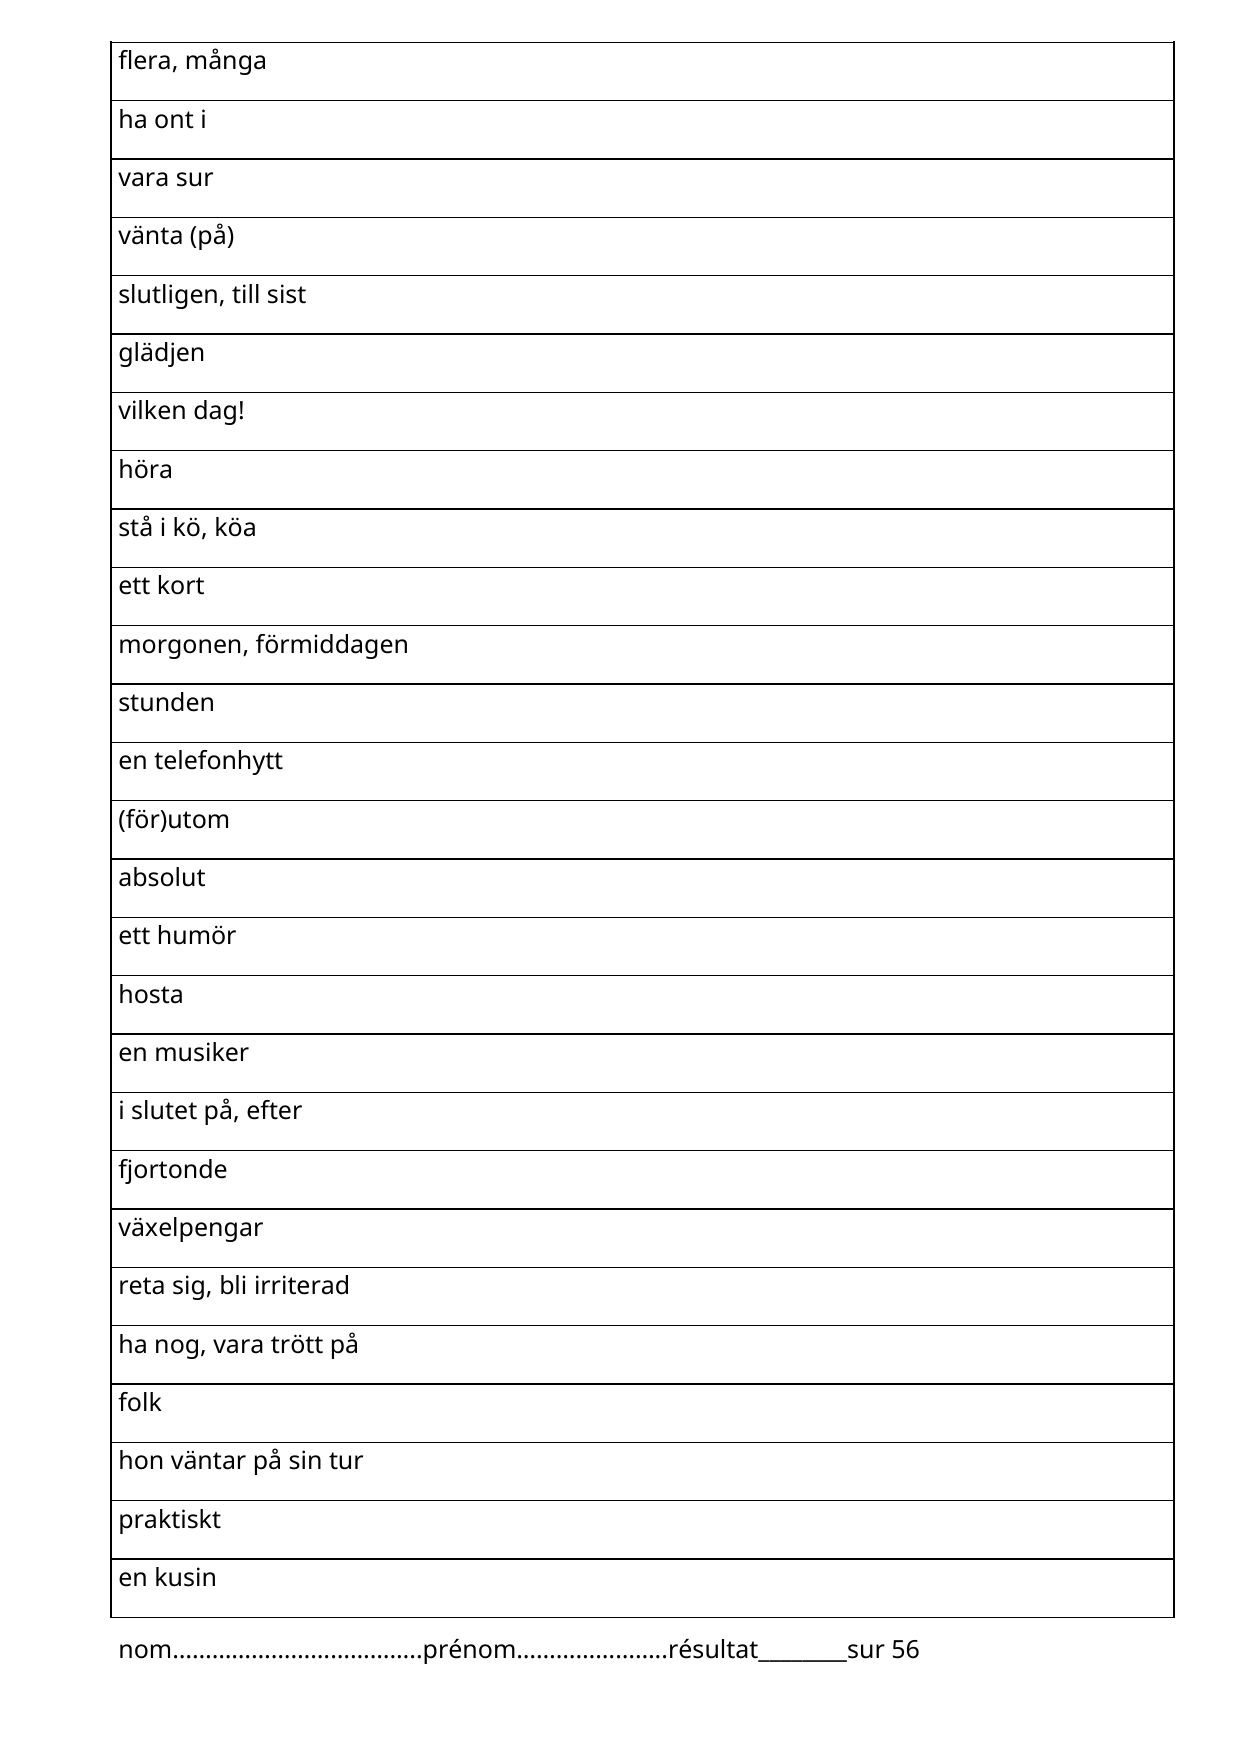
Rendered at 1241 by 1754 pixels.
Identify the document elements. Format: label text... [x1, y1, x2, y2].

table_cell hosta [112, 976, 465, 1033]
table_cell [465, 43, 1173, 100]
table_cell [465, 860, 1173, 916]
table_cell [465, 1501, 1173, 1558]
table_cell [465, 1093, 1173, 1150]
table_cell höra [112, 451, 465, 508]
table_cell ha nog, vara trött på [112, 1326, 465, 1383]
table_cell stunden [112, 685, 465, 741]
table_cell [465, 976, 1173, 1033]
table_cell en kusin [112, 1560, 465, 1616]
table_cell i slutet på, efter [112, 1093, 465, 1150]
table_cell hon väntar på sin tur [112, 1443, 465, 1500]
table_cell [465, 1151, 1173, 1208]
table_cell [465, 743, 1173, 800]
table_cell [465, 1326, 1173, 1383]
table_cell [465, 276, 1173, 333]
table_cell (för)utom [112, 801, 465, 858]
table_cell [465, 510, 1173, 566]
table_cell vara sur [112, 160, 465, 216]
table_cell växelpengar [112, 1210, 465, 1266]
text nom………………………………..prénom…………………..résultat________sur 56 [118, 1632, 1199, 1666]
table_cell [465, 1443, 1173, 1500]
table_cell stå i kö, köa [112, 510, 465, 566]
table_cell slutligen, till sist [112, 276, 465, 333]
table_cell en musiker [112, 1035, 465, 1091]
table_cell praktiskt [112, 1501, 465, 1558]
table_cell reta sig, bli irriterad [112, 1268, 465, 1325]
table_cell en telefonhytt [112, 743, 465, 800]
table_cell [465, 685, 1173, 741]
table_cell [465, 160, 1173, 216]
table_cell [465, 626, 1173, 683]
table_cell [465, 101, 1173, 158]
table_cell [465, 1035, 1173, 1091]
table_cell [465, 1560, 1173, 1616]
table_cell flera, många [112, 43, 465, 100]
table_cell [465, 335, 1173, 391]
table_cell [465, 1385, 1173, 1441]
table_cell ett kort [112, 568, 465, 625]
table_cell folk [112, 1385, 465, 1441]
table_cell ha ont i [112, 101, 465, 158]
table_cell [465, 1210, 1173, 1266]
table_cell [465, 801, 1173, 858]
table_cell ett humör [112, 918, 465, 975]
table_cell absolut [112, 860, 465, 916]
table_cell glädjen [112, 335, 465, 391]
table_cell [465, 451, 1173, 508]
table_cell vilken dag! [112, 393, 465, 450]
table_cell [465, 393, 1173, 450]
table_cell morgonen, förmiddagen [112, 626, 465, 683]
table_cell [465, 218, 1173, 275]
table_cell fjortonde [112, 1151, 465, 1208]
table_cell [465, 918, 1173, 975]
table_cell [465, 1268, 1173, 1325]
table_cell [465, 568, 1173, 625]
table_cell vänta (på) [112, 218, 465, 275]
